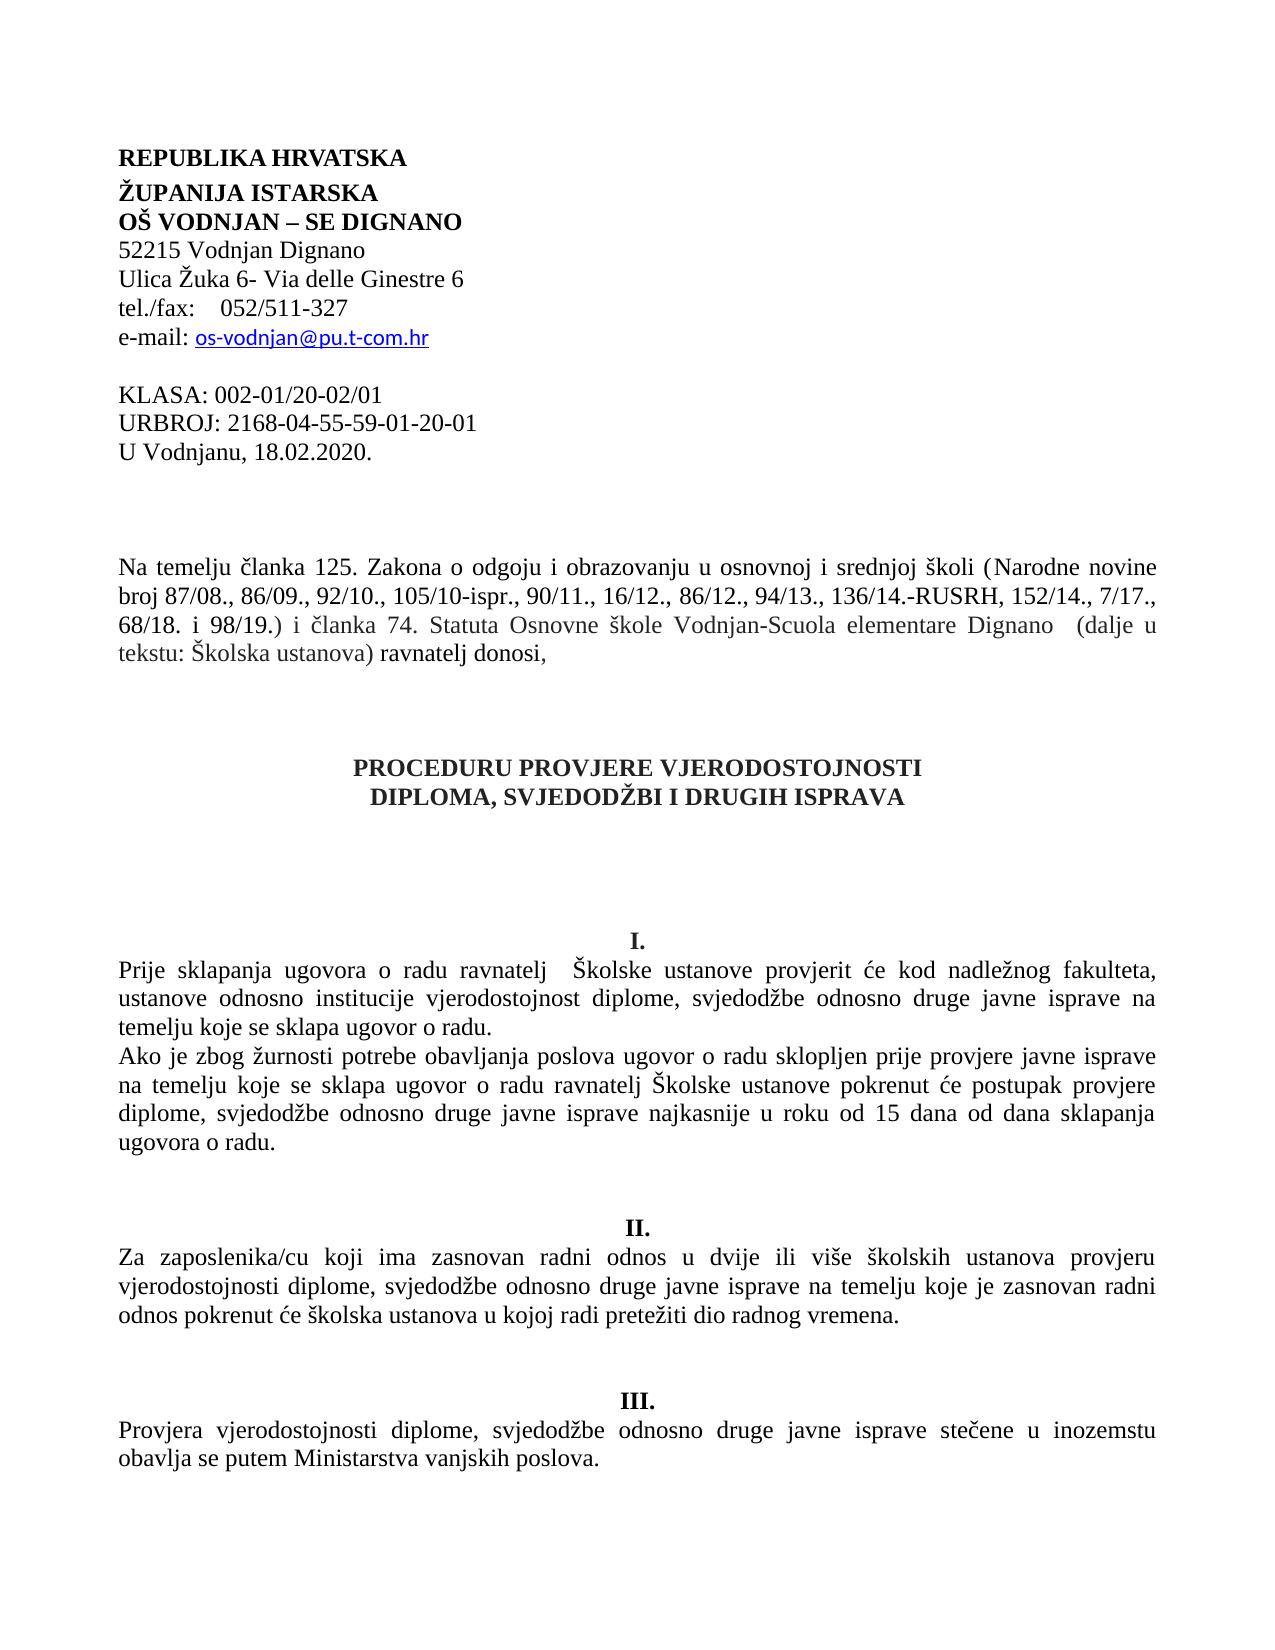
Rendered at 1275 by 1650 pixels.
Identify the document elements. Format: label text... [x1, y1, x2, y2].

text e-mail: os-vodnjan@pu.t-com.hr [118, 322, 1157, 351]
text OŠ VODNJAN – SE DIGNANO [118, 207, 1157, 236]
text Za zaposlenika/cu koji ima zasnovan radni odnos u dvije ili više školskih ustanova provjeru vjerodostojnosti diplome, svjedodžbe odnosno druge javne isprave na temelju koje je zasnovan radni odnos pokrenut će školska ustanova u kojoj radi pretežiti dio radnog vremena. [118, 1242, 1157, 1328]
text U Vodnjanu, 18.02.2020. [118, 437, 1157, 466]
text I. [118, 926, 1157, 955]
text DIPLOMA, SVJEDODŽBI I DRUGIH ISPRAVA [118, 782, 1157, 811]
text URBROJ: 2168-04-55-59-01-20-01 [118, 408, 1157, 437]
text Prije sklapanja ugovora o radu ravnatelj Školske ustanove provjerit će kod nadležnog fakulteta, ustanove odnosno institucije vjerodostojnost diplome, svjedodžbe odnosno druge javne isprave na temelju koje se sklapa ugovor o radu. [118, 955, 1157, 1041]
text REPUBLIKA HRVATSKA [118, 143, 1157, 172]
text II. [118, 1213, 1157, 1242]
text KLASA: 002-01/20-02/01 [118, 380, 1157, 408]
text Na temelju članka 125. Zakona o odgoju i obrazovanju u osnovnoj i srednjoj školi (Narodne novine broj 87/08., 86/09., 92/10., 105/10-ispr., 90/11., 16/12., 86/12., 94/13., 136/14.-RUSRH, 152/14., 7/17., 68/18. i 98/19.) i članka 74. Statuta Osnovne škole Vodnjan-Scuola elementare Dignano (dalje u tekstu: Školska ustanova) ravnatelj donosi, [118, 552, 1157, 667]
text Provjera vjerodostojnosti diplome, svjedodžbe odnosno druge javne isprave stečene u inozemstu obavlja se putem Ministarstva vanjskih poslova. [118, 1415, 1157, 1472]
text III. [118, 1386, 1157, 1415]
text PROCEDURU PROVJERE VJERODOSTOJNOSTI [118, 753, 1157, 782]
text 52215 Vodnjan Dignano [118, 236, 1157, 264]
text Ulica Žuka 6- Via delle Ginestre 6 [118, 264, 1157, 293]
text Ako je zbog žurnosti potrebe obavljanja poslova ugovor o radu sklopljen prije provjere javne isprave na temelju koje se sklapa ugovor o radu ravnatelj Školske ustanove pokrenut će postupak provjere diplome, svjedodžbe odnosno druge javne isprave najkasnije u roku od 15 dana od dana sklapanja ugovora o radu. [118, 1041, 1157, 1156]
text tel./fax: 052/511-327 [118, 293, 1157, 322]
text ŽUPANIJA ISTARSKA [118, 178, 1157, 207]
